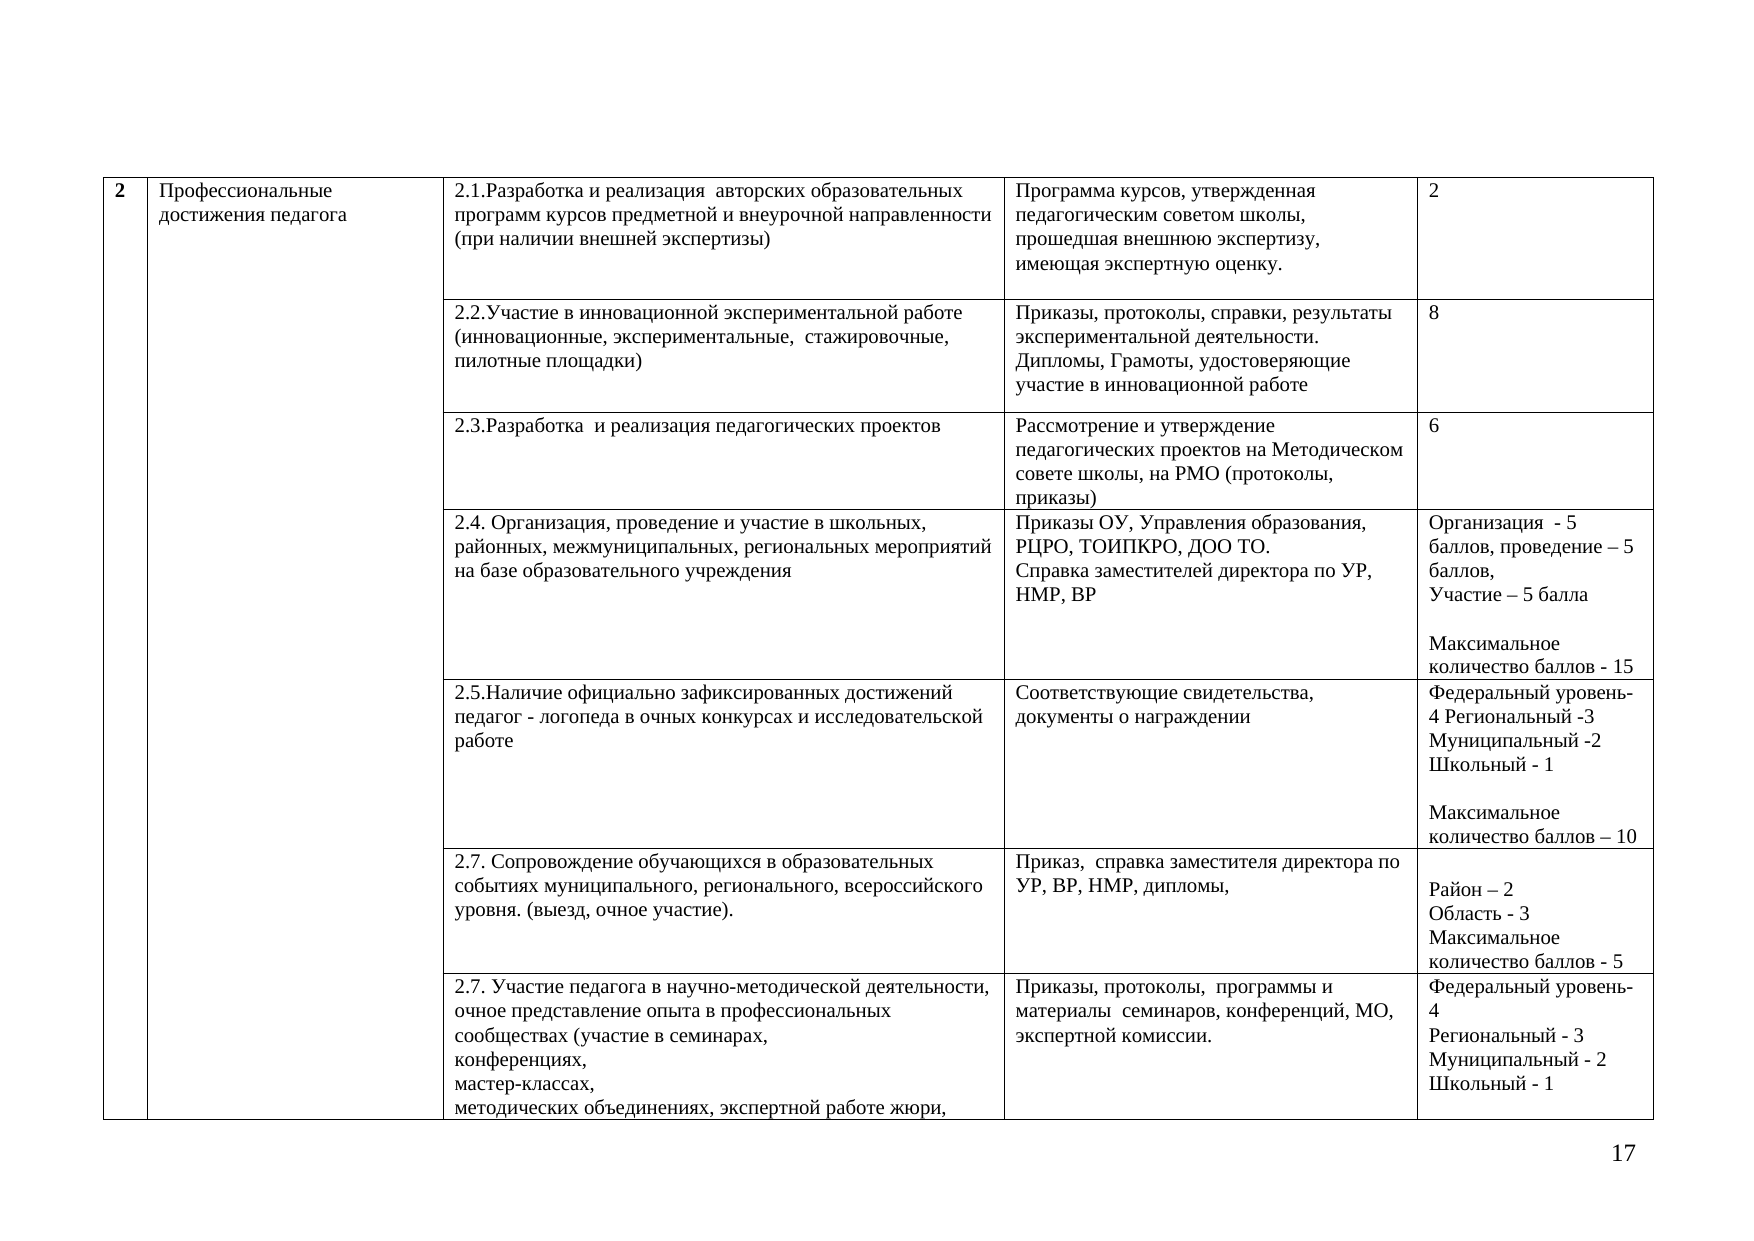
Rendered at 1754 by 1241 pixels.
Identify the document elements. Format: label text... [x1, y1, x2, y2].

table_cell 2.2.Участие в инновационной экспериментальной работе (инновационные, экспериментальные, стажировочные, пилотные площадки) [444, 300, 1004, 412]
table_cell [1005, 974, 1417, 1119]
table_cell 2.4. Организация, проведение и участие в школьных, районных, межмуниципальных, региональных мероприятий на базе образовательного учреждения [444, 510, 1004, 678]
table_cell Соответствующие свидетельства, документы о награждении [1005, 680, 1417, 848]
table_cell Федеральный уровень-4 Региональный -3 Муниципальный -2 Школьный - 1 Максимальное количество баллов – 10 [1418, 680, 1653, 848]
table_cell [444, 974, 1004, 1119]
table_cell 2.1.Разработка и реализация авторских образовательных программ курсов предметной и внеурочной направленности (при наличии внешней экспертизы) [444, 178, 1004, 298]
table_cell 2 [1418, 178, 1653, 298]
table_cell Приказы, протоколы, справки, результаты экспериментальной деятельности. Дипломы, Грамоты, удостоверяющие участие в инновационной работе [1005, 300, 1417, 412]
table_cell 2 [104, 178, 147, 1119]
table_cell 6 [1418, 413, 1653, 509]
table_cell Организация - 5 баллов, проведение – 5 баллов, Участие – 5 балла Максимальное количество баллов - 15 [1418, 510, 1653, 678]
table_cell Рассмотрение и утверждение педагогических проектов на Методическом совете школы, на РМО (протоколы, приказы) [1005, 413, 1417, 509]
table_cell 2.3.Разработка и реализация педагогических проектов [444, 413, 1004, 509]
table_cell Приказы ОУ, Управления образования, РЦРО, ТОИПКРО, ДОО ТО. Справка заместителей директора по УР, НМР, ВР [1005, 510, 1417, 678]
table_cell 8 [1418, 300, 1653, 412]
table_cell Профессиональные достижения педагога [148, 178, 443, 1119]
table_cell Программа курсов, утвержденная педагогическим советом школы, прошедшая внешнюю экспертизу, имеющая экспертную оценку. [1005, 178, 1417, 298]
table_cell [1418, 974, 1653, 1119]
table_cell Район – 2 Область - 3 Максимальное количество баллов - 5 [1418, 849, 1653, 973]
table_cell 2.5.Наличие официально зафиксированных достижений педагог - логопеда в очных конкурсах и исследовательской работе [444, 680, 1004, 848]
table_cell Приказ, справка заместителя директора по УР, ВР, НМР, дипломы, [1005, 849, 1417, 973]
table_cell 2.7. Сопровождение обучающихся в образовательных событиях муниципального, регионального, всероссийского уровня. (выезд, очное участие). [444, 849, 1004, 973]
